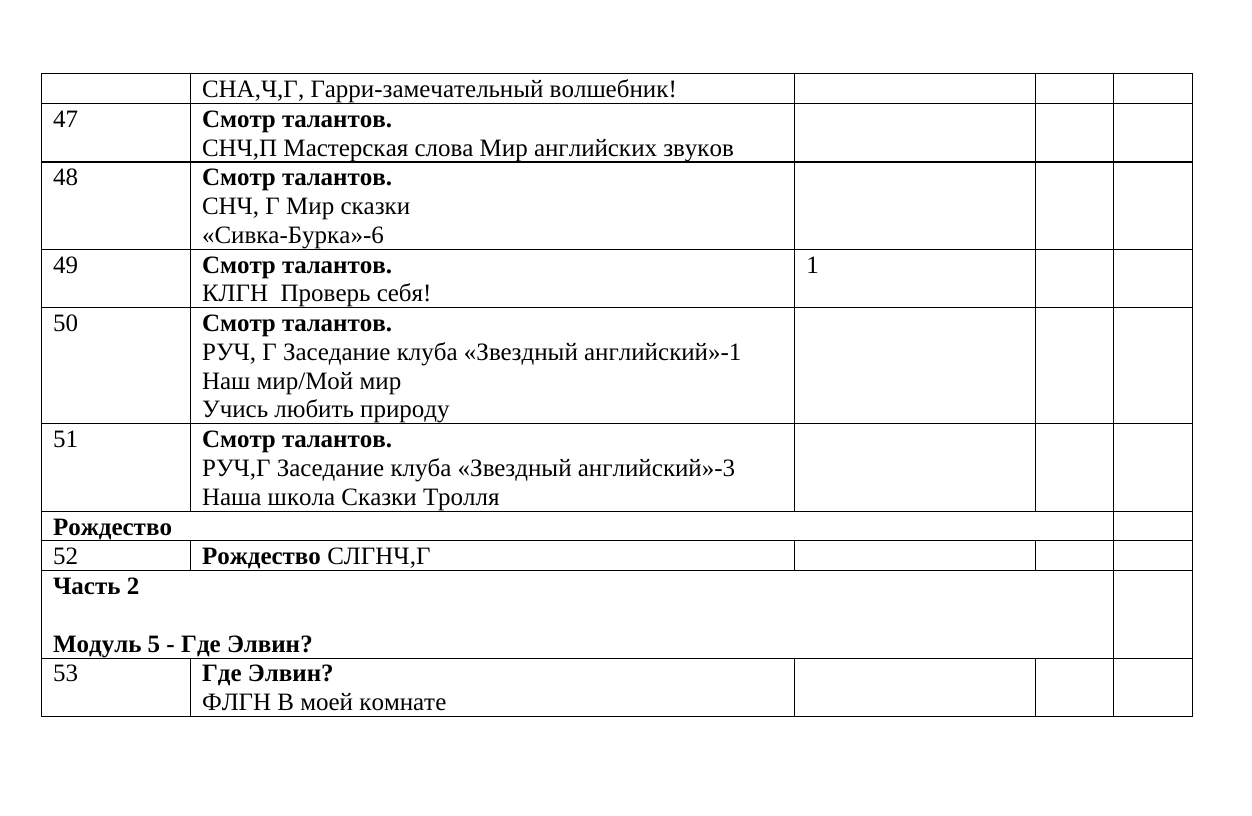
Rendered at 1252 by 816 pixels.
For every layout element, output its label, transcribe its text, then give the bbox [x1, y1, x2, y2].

table_cell [1036, 659, 1113, 716]
table_cell 52 [42, 541, 190, 570]
table_cell [1114, 541, 1192, 570]
table_cell [1036, 250, 1113, 307]
table_cell 51 [42, 424, 190, 511]
table_cell Где Элвин? ФЛГН В моей комнате [191, 659, 794, 716]
table_cell [1036, 308, 1113, 423]
table_cell [1114, 424, 1192, 511]
table_cell 1 [795, 250, 1035, 307]
table_cell [1114, 74, 1192, 103]
table_cell Рождество [42, 512, 1113, 540]
table_cell 53 [42, 659, 190, 716]
table_cell Смотр талантов. РУЧ,Г Заседание клуба «Звездный английский»-3 Наша школа Сказки Тролля [191, 424, 794, 511]
table_cell 47 [42, 104, 190, 161]
table_cell [1114, 250, 1192, 307]
table_cell 46 [42, 74, 190, 103]
table_cell Часть 2 Модуль 5 - Где Элвин? [42, 571, 1113, 657]
table_cell Смотр талантов. РУЧ, Г Заседание клуба «Звездный английский»-1 Наш мир/Мой мир Учись любить природу [191, 308, 794, 423]
table_cell Смотр талантов. СНЧ, Г Мир сказки «Сивка-Бурка»-6 [191, 163, 794, 249]
table_cell Смотр талантов. СНЧ,П Мастерская слова Мир английских звуков [191, 104, 794, 161]
table_cell [1114, 512, 1192, 540]
table_cell [1036, 163, 1113, 249]
table_cell [1114, 163, 1192, 249]
table_cell Рождество СЛГНЧ,Г [191, 541, 794, 570]
table_cell [1036, 104, 1113, 161]
table_cell 49 [42, 250, 190, 307]
table_cell Смотр талантов. КЛГН Проверь себя! [191, 250, 794, 307]
table_cell [1114, 571, 1192, 657]
table_cell [795, 541, 1035, 570]
table_cell [795, 308, 1035, 423]
table_cell [795, 74, 1035, 103]
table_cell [191, 74, 794, 103]
table_cell [1036, 424, 1113, 511]
table_cell [795, 424, 1035, 511]
table_cell [1114, 308, 1192, 423]
table_cell [1114, 104, 1192, 161]
table_cell [795, 659, 1035, 716]
table_cell [795, 104, 1035, 161]
table_cell [1114, 659, 1192, 716]
table_cell 48 [42, 163, 190, 249]
table_cell [795, 163, 1035, 249]
table_cell [1036, 541, 1113, 570]
table_cell 50 [42, 308, 190, 423]
table_cell [1036, 74, 1113, 103]
